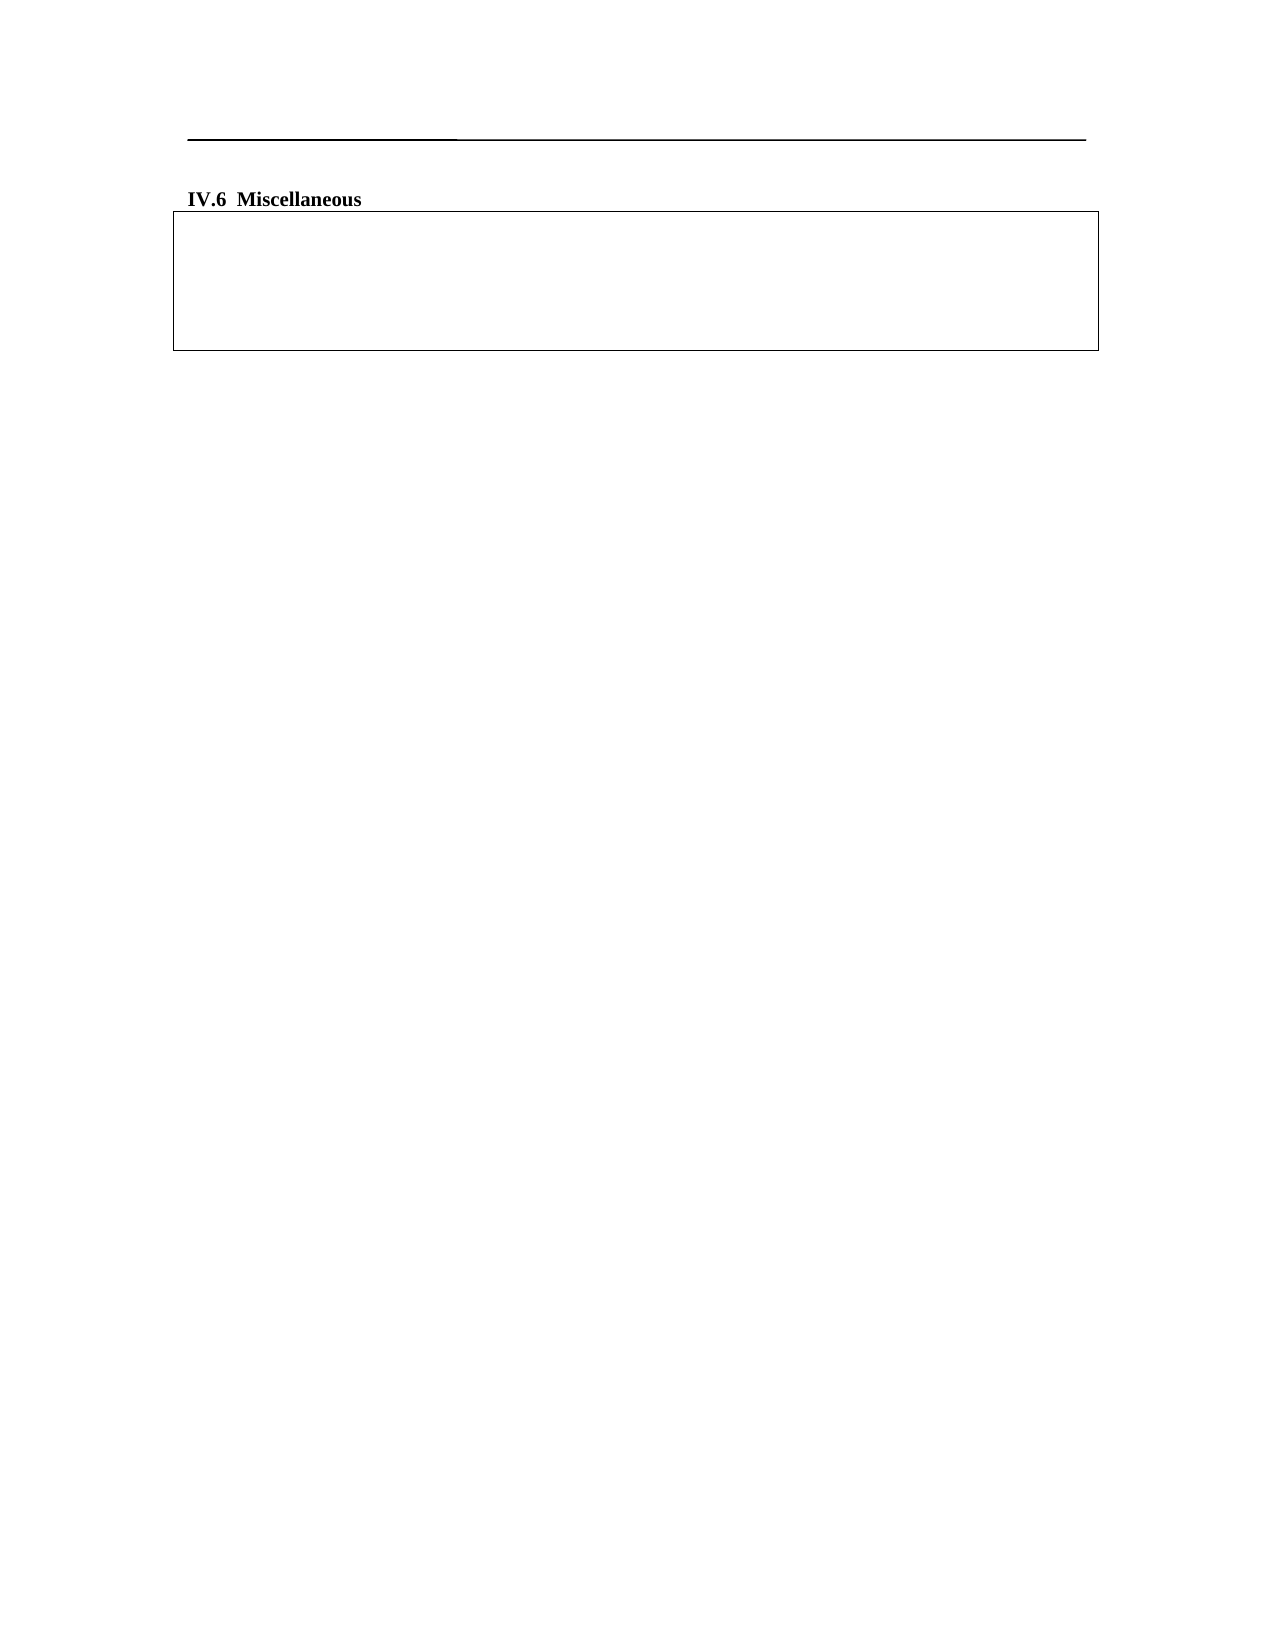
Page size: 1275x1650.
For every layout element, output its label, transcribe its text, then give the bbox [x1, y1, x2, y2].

text IV.6 Miscellaneous [187, 187, 1144, 211]
